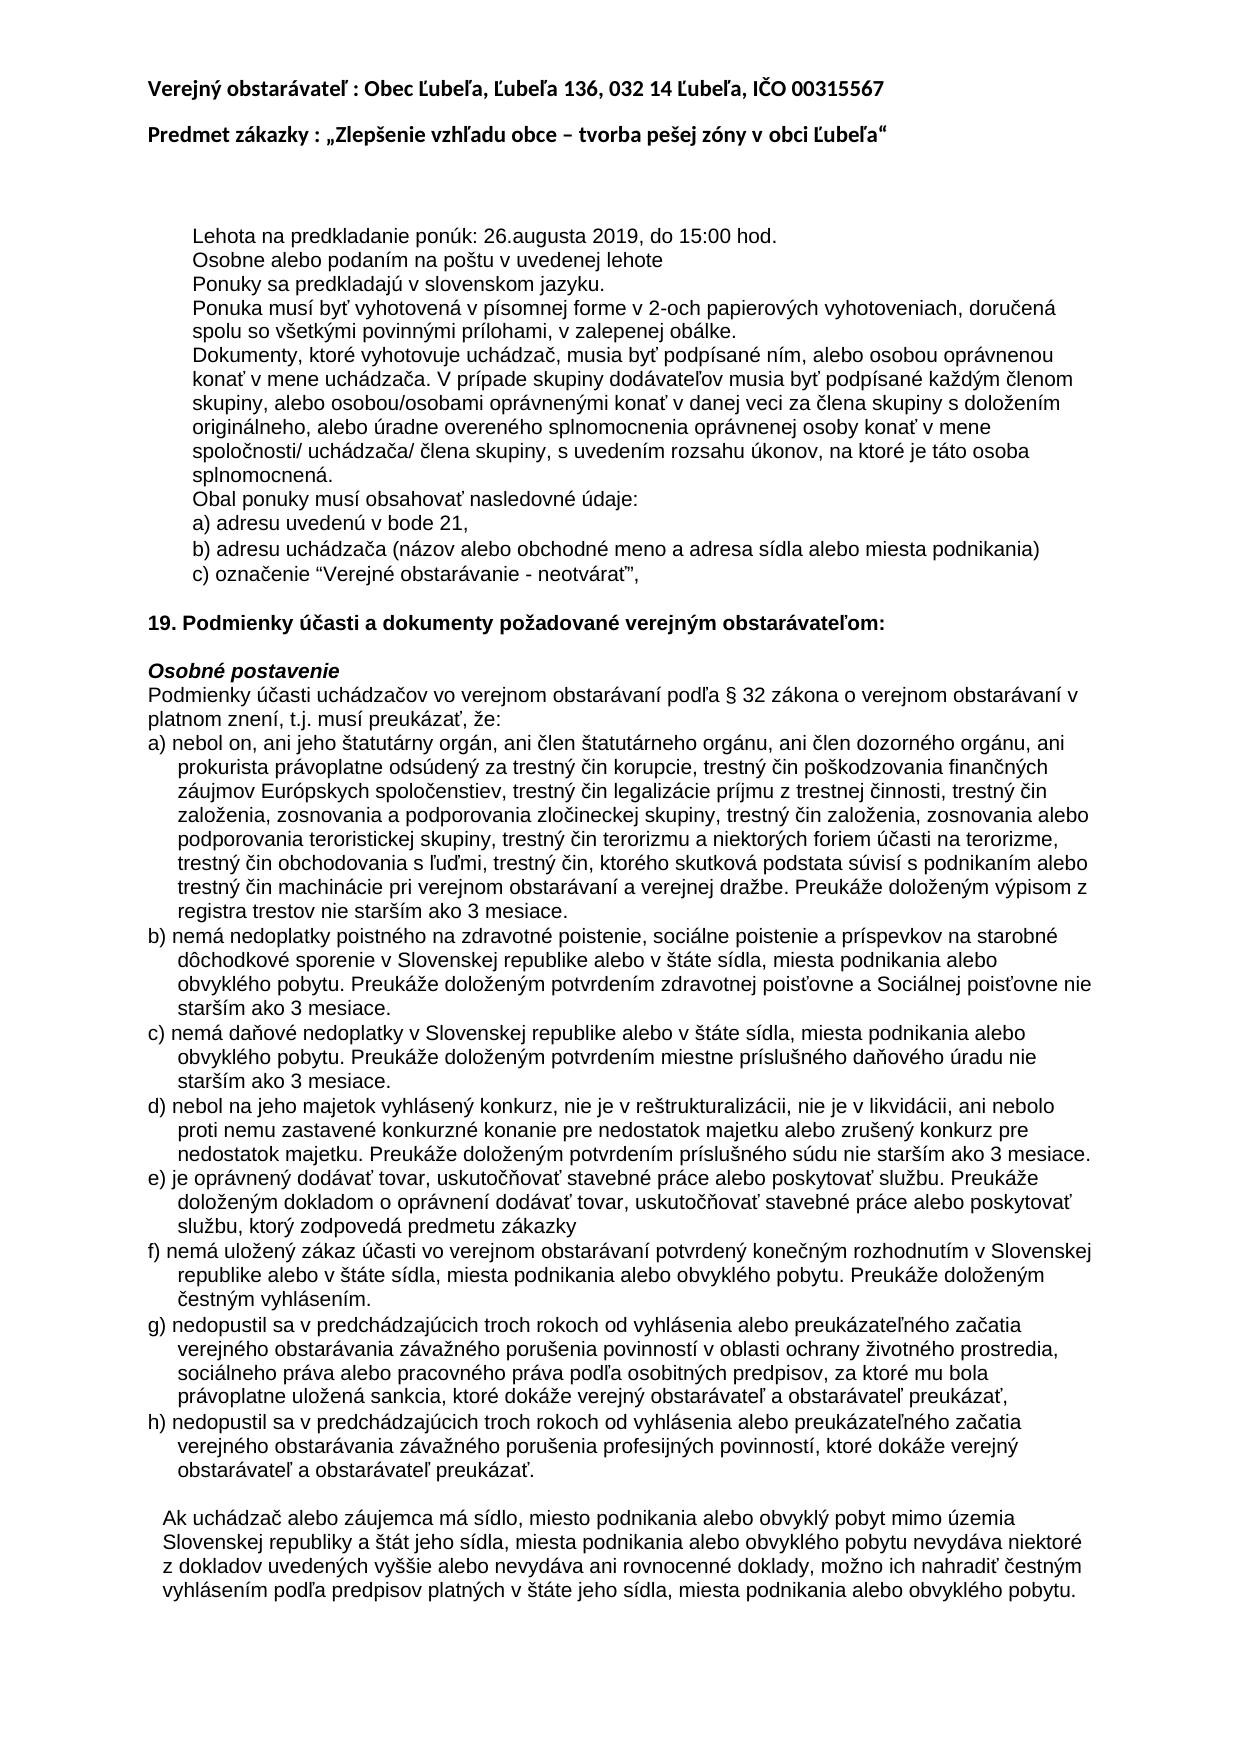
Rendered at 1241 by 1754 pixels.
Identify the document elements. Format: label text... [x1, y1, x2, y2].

text e) je oprávnený dodávať tovar, uskutočňovať stavebné práce alebo poskytovať službu. Preukáže doloženým dokladom o oprávnení dodávať tovar, uskutočňovať stavebné práce alebo poskytovať službu, ktorý zodpovedá predmetu zákazky [148, 1166, 1093, 1238]
text Dokumenty, ktoré vyhotovuje uchádzač, musia byť podpísané ním, alebo osobou oprávnenou konať v mene uchádzača. V prípade skupiny dodávateľov musia byť podpísané každým členom skupiny, alebo osobou/osobami oprávnenými konať v danej veci za člena skupiny s doložením originálneho, alebo úradne overeného splnomocnenia oprávnenej osoby konať v mene spoločnosti/ uchádzača/ člena skupiny, s uvedením rozsahu úkonov, na ktoré je táto osoba splnomocnená. [192, 343, 1093, 487]
text c) označenie “Verejné obstarávanie - neotvárať”, [192, 562, 1093, 586]
text Ponuky sa predkladajú v slovenskom jazyku. [192, 271, 1093, 295]
text Osobné postavenie [148, 659, 1093, 683]
text Lehota na predkladanie ponúk: 26.augusta 2019, do 15:00 hod. [192, 223, 1093, 247]
text h) nedopustil sa v predchádzajúcich troch rokoch od vyhlásenia alebo preukázateľného začatia verejného obstarávania závažného porušenia profesijných povinností, ktoré dokáže verejný obstarávateľ a obstarávateľ preukázať. [148, 1410, 1093, 1482]
text f) nemá uložený zákaz účasti vo verejnom obstarávaní potvrdený konečným rozhodnutím v Slovenskej republike alebo v štáte sídla, miesta podnikania alebo obvyklého pobytu. Preukáže doloženým čestným vyhlásením. [148, 1239, 1093, 1311]
text Obal ponuky musí obsahovať nasledovné údaje: [192, 487, 1093, 511]
text a) adresu uvedenú v bode 21, [192, 511, 1093, 535]
text Podmienky účasti uchádzačov vo verejnom obstarávaní podľa § 32 zákona o verejnom obstarávaní v platnom znení, t.j. musí preukázať, že: [148, 683, 1093, 731]
text g) nedopustil sa v predchádzajúcich troch rokoch od vyhlásenia alebo preukázateľného začatia verejného obstarávania závažného porušenia povinností v oblasti ochrany životného prostredia, sociálneho práva alebo pracovného práva podľa osobitných predpisov, za ktoré mu bola právoplatne uložená sankcia, ktoré dokáže verejný obstarávateľ a obstarávateľ preukázať, [148, 1312, 1093, 1408]
text b) nemá nedoplatky poistného na zdravotné poistenie, sociálne poistenie a príspevkov na starobné dôchodkové sporenie v Slovenskej republike alebo v štáte sídla, miesta podnikania alebo obvyklého pobytu. Preukáže doloženým potvrdením zdravotnej poisťovne a Sociálnej poisťovne nie starším ako 3 mesiace. [148, 924, 1093, 1019]
text b) adresu uchádzača (názov alebo obchodné meno a adresa sídla alebo miesta podnikania) [192, 536, 1093, 560]
text a) nebol on, ani jeho štatutárny orgán, ani člen štatutárneho orgánu, ani člen dozorného orgánu, ani prokurista právoplatne odsúdený za trestný čin korupcie, trestný čin poškodzovania finančných záujmov Európskych spoločenstiev, trestný čin legalizácie príjmu z trestnej činnosti, trestný čin založenia, zosnovania a podporovania zločineckej skupiny, trestný čin založenia, zosnovania alebo podporovania teroristickej skupiny, trestný čin terorizmu a niektorých foriem účasti na terorizme, trestný čin obchodovania s ľuďmi, trestný čin, ktorého skutková podstata súvisí s podnikaním alebo trestný čin machinácie pri verejnom obstarávaní a verejnej dražbe. Preukáže doloženým výpisom z registra trestov nie starším ako 3 mesiace. [148, 731, 1093, 922]
text Osobne alebo podaním na poštu v uvedenej lehote [192, 247, 1093, 271]
text c) nemá daňové nedoplatky v Slovenskej republike alebo v štáte sídla, miesta podnikania alebo obvyklého pobytu. Preukáže doloženým potvrdením miestne príslušného daňového úradu nie starším ako 3 mesiace. [148, 1021, 1093, 1093]
text d) nebol na jeho majetok vyhlásený konkurz, nie je v reštrukturalizácii, nie je v likvidácii, ani nebolo proti nemu zastavené konkurzné konanie pre nedostatok majetku alebo zrušený konkurz pre nedostatok majetku. Preukáže doloženým potvrdením príslušného súdu nie starším ako 3 mesiace. [148, 1094, 1093, 1166]
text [162, 1506, 1093, 1601]
text 19. Podmienky účasti a dokumenty požadované verejným obstarávateľom: [148, 611, 1093, 635]
text Ponuka musí byť vyhotovená v písomnej forme v 2-och papierových vyhotoveniach, doručená spolu so všetkými povinnými prílohami, v zalepenej obálke. [192, 295, 1093, 343]
